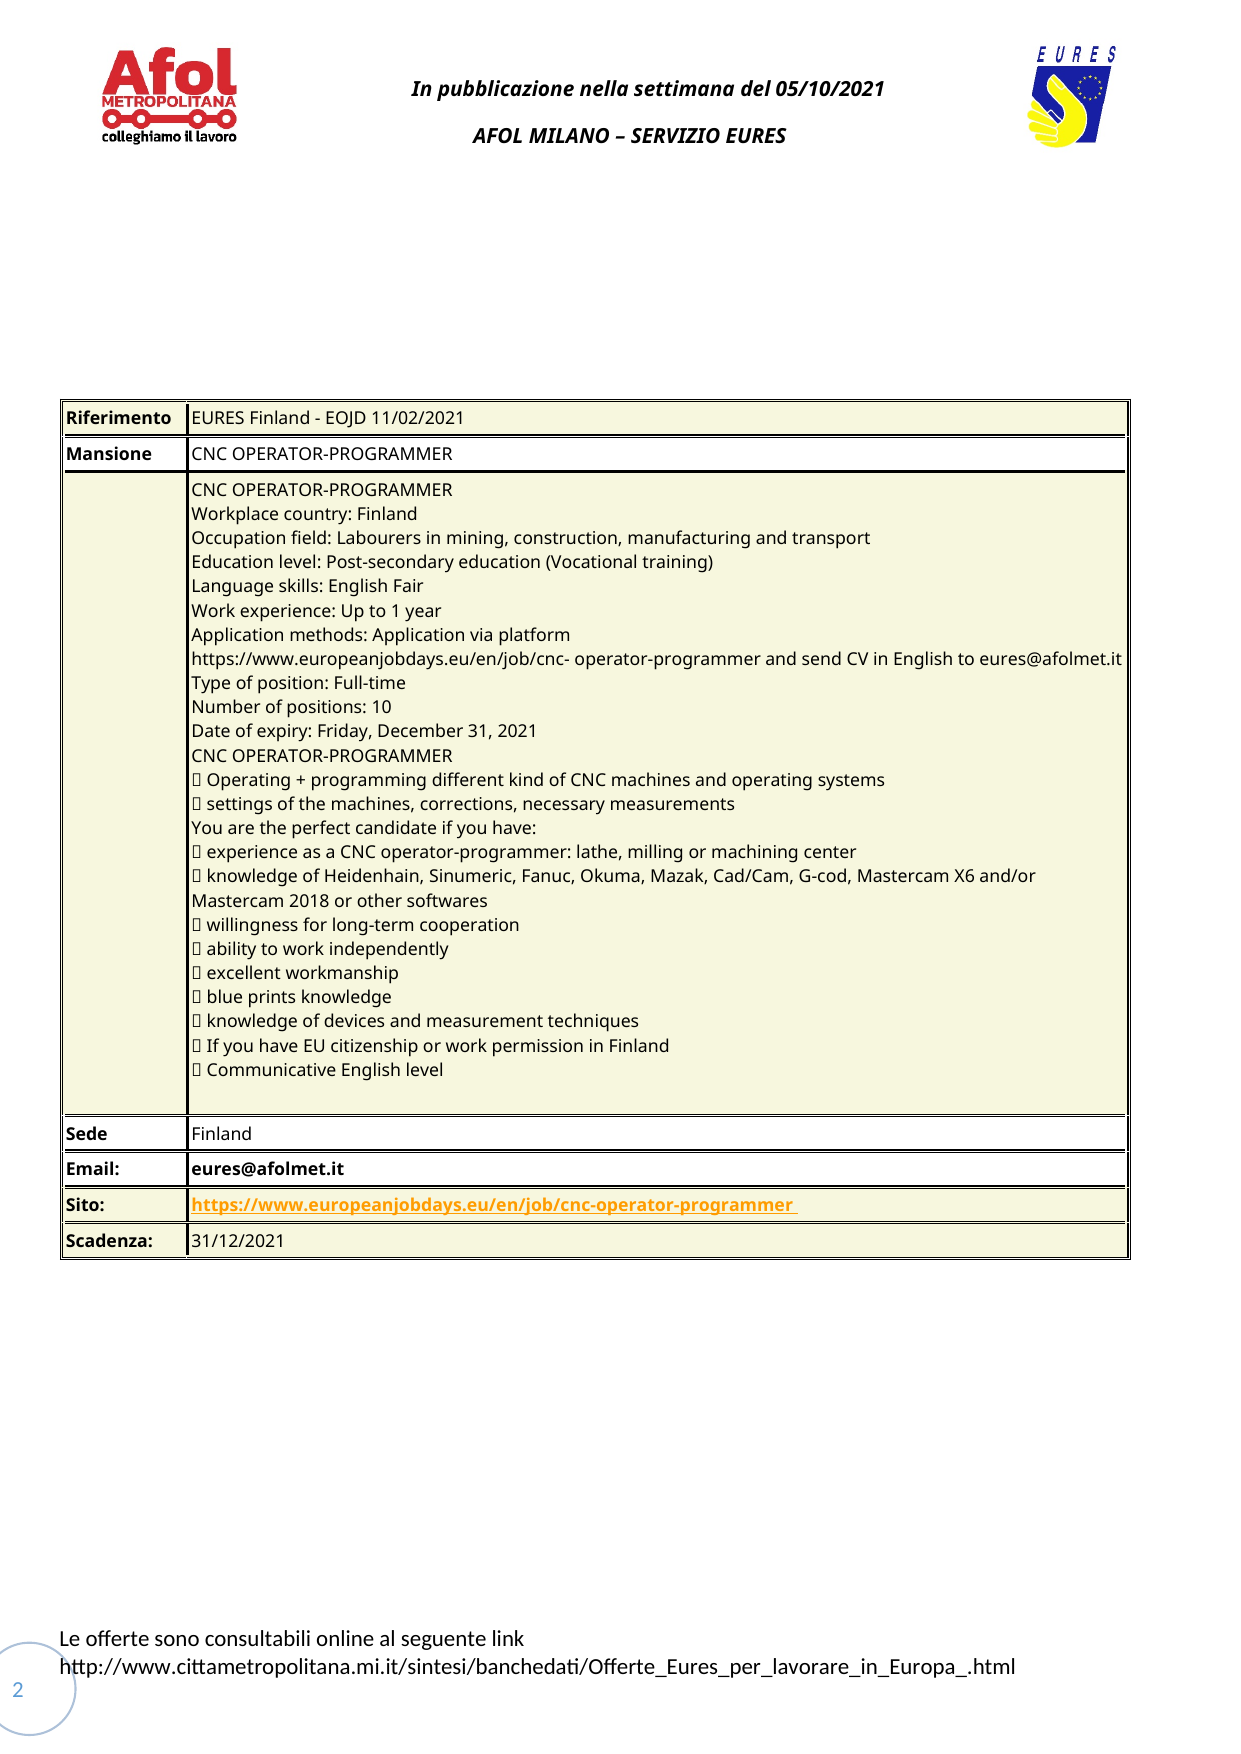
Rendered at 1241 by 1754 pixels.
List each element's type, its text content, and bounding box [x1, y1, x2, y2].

table_cell CNC OPERATOR-PROGRAMMER Workplace country: Finland Occupation field: Labourers in mining, construction, manufacturing and transport Education level: Post-secondary education (Vocational training) Language skills: English Fair Work experience: Up to 1 year Application methods: Application via platform https://www.europeanjobdays.eu/en/job/cnc- operator-programmer and send CV in English to eures@afolmet.it Type of position: Full-time Number of positions: 10 Date of expiry: Friday, December 31, 2021 CNC OPERATOR-PROGRAMMER ✅ Operating + programming different kind of CNC machines and operating systems ✅ settings of the machines, corrections, necessary measurements You are the perfect candidate if you have: ✅ experience as a CNC operator-programmer: lathe, milling or machining center ✅ knowledge of Heidenhain, Sinumeric, Fanuc, Okuma, Mazak, Cad/Cam, G-cod, Mastercam X6 and/or Mastercam 2018 or other softwares ✅ willingness for long-term cooperation ✅ ability to work independently ✅ excellent workmanship ✅ blue prints knowledge ✅ knowledge of devices and measurement techniques ✅ If you have EU citizenship or work permission in Finland ✅ Communicative English level [189, 470, 1127, 1114]
table_cell Sito: [63, 1185, 186, 1221]
table_cell Sede [61, 1114, 187, 1149]
picture [1016, 38, 1125, 154]
table_cell Scadenza: [61, 1221, 187, 1257]
picture [88, 42, 249, 149]
table_cell Email: [63, 1149, 186, 1185]
table_cell https://www.europeanjobdays.eu/en/job/cnc-operator-programmer [189, 1185, 1128, 1221]
table_cell CNC OPERATOR-PROGRAMMER [189, 434, 1128, 470]
table_cell Mansione [63, 434, 186, 470]
table_header EURES Finland - EOJD 11/02/2021 [187, 402, 1127, 434]
table_cell Finland [187, 1114, 1129, 1149]
table_cell eures@afolmet.it [189, 1149, 1128, 1185]
table_header Riferimento [63, 400, 187, 434]
table_cell [63, 470, 186, 1114]
table_cell 31/12/2021 [187, 1221, 1129, 1257]
